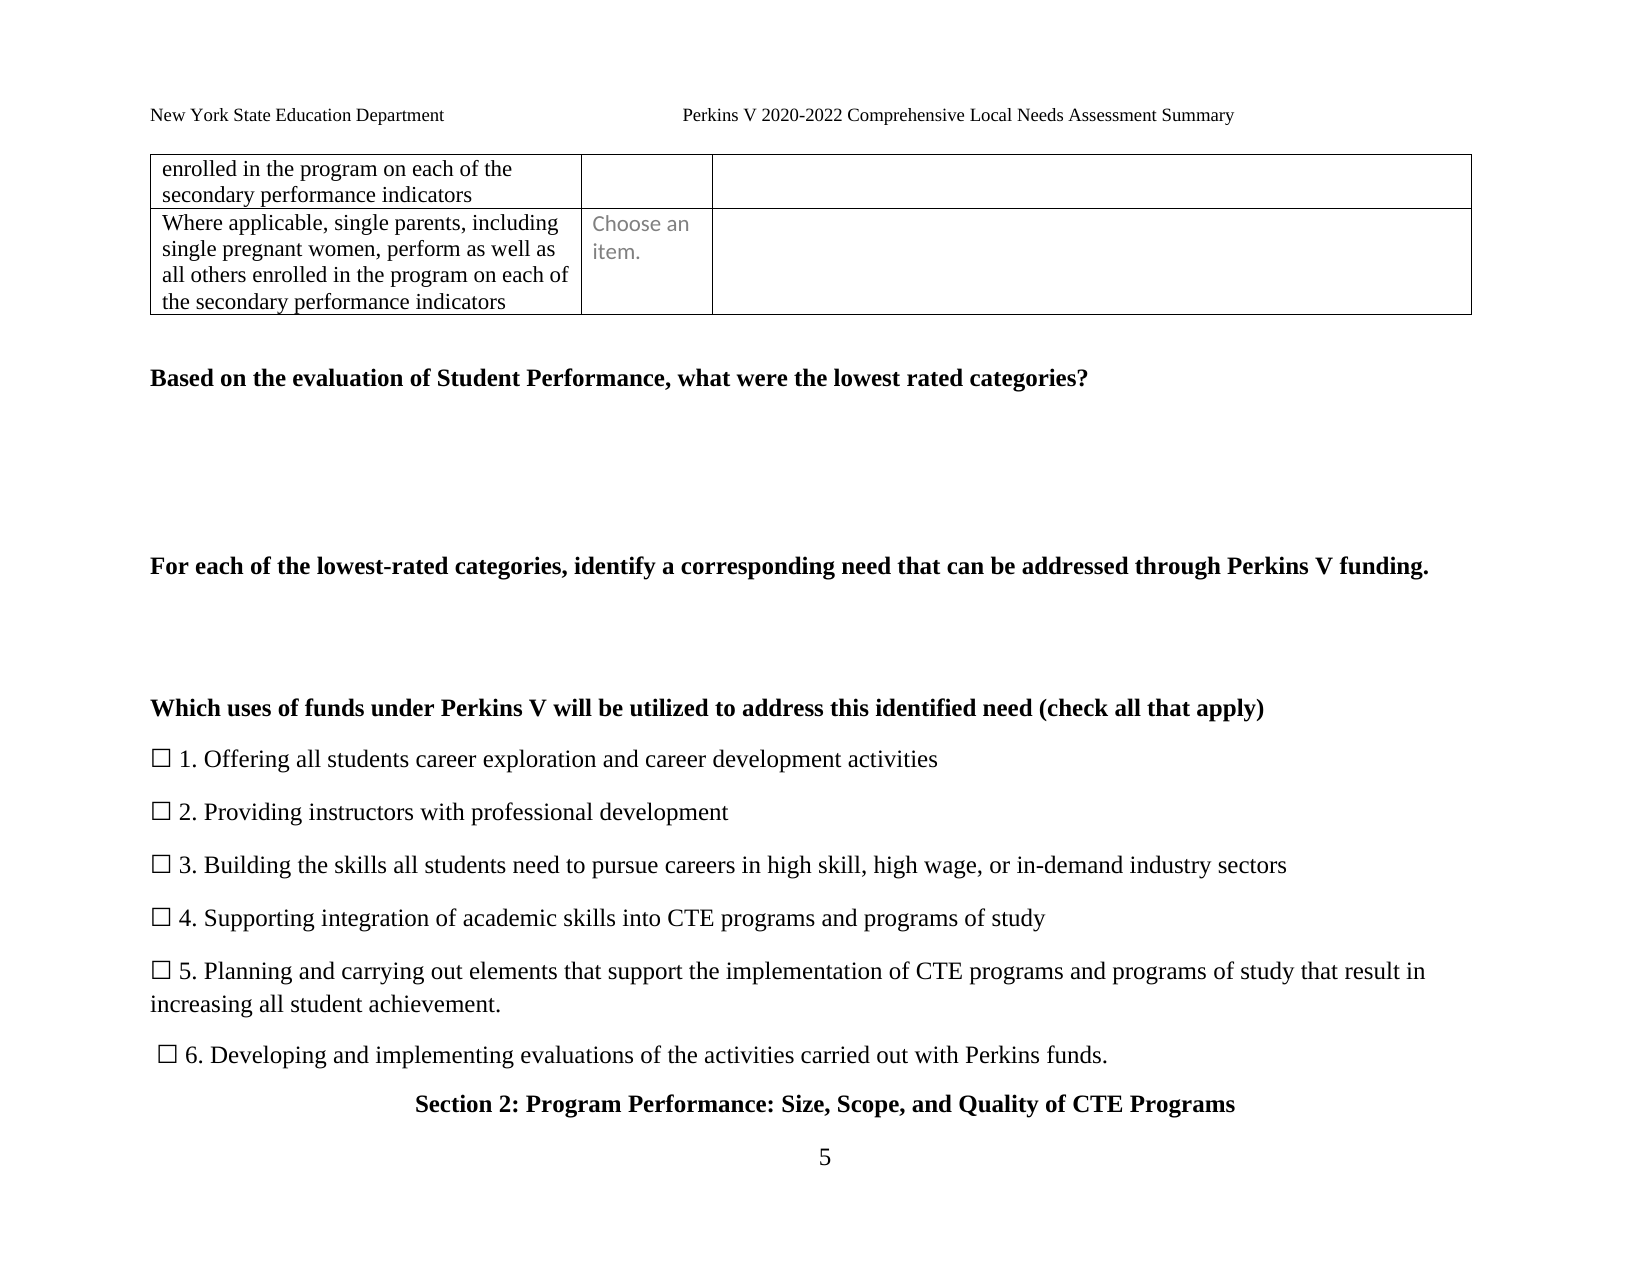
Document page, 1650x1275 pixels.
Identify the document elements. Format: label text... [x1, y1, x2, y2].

table_cell [582, 155, 712, 208]
text ☐ 6. Developing and implementing evaluations of the activities carried out with Perkins funds. [150, 1036, 1500, 1070]
text ☐ 2. Providing instructors with professional development [150, 793, 1500, 827]
table_cell [582, 209, 712, 314]
table_cell Where applicable, single parents, including single pregnant women, perform as well as all others enrolled in the program on each of the secondary performance indicators [151, 209, 581, 314]
text Section 2: Program Performance: Size, Scope, and Quality of CTE Programs [150, 1089, 1500, 1118]
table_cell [151, 155, 581, 208]
text Based on the evaluation of Student Performance, what were the lowest rated categories? [150, 363, 1500, 391]
table_cell [713, 155, 1471, 208]
table_cell [713, 209, 1471, 314]
text For each of the lowest-rated categories, identify a corresponding need that can be addressed through Perkins V funding. [150, 551, 1500, 580]
text ☐ 4. Supporting integration of academic skills into CTE programs and programs of study [150, 899, 1500, 933]
text Which uses of funds under Perkins V will be utilized to address this identified need (check all that apply) [150, 693, 1500, 722]
text ☐ 3. Building the skills all students need to pursue careers in high skill, high wage, or in-demand industry sectors [150, 846, 1500, 880]
text ☐ 1. Offering all students career exploration and career development activities [150, 740, 1500, 774]
text ☐ 5. Planning and carrying out elements that support the implementation of CTE programs and programs of study that result in increasing all student achievement. [150, 952, 1500, 1017]
